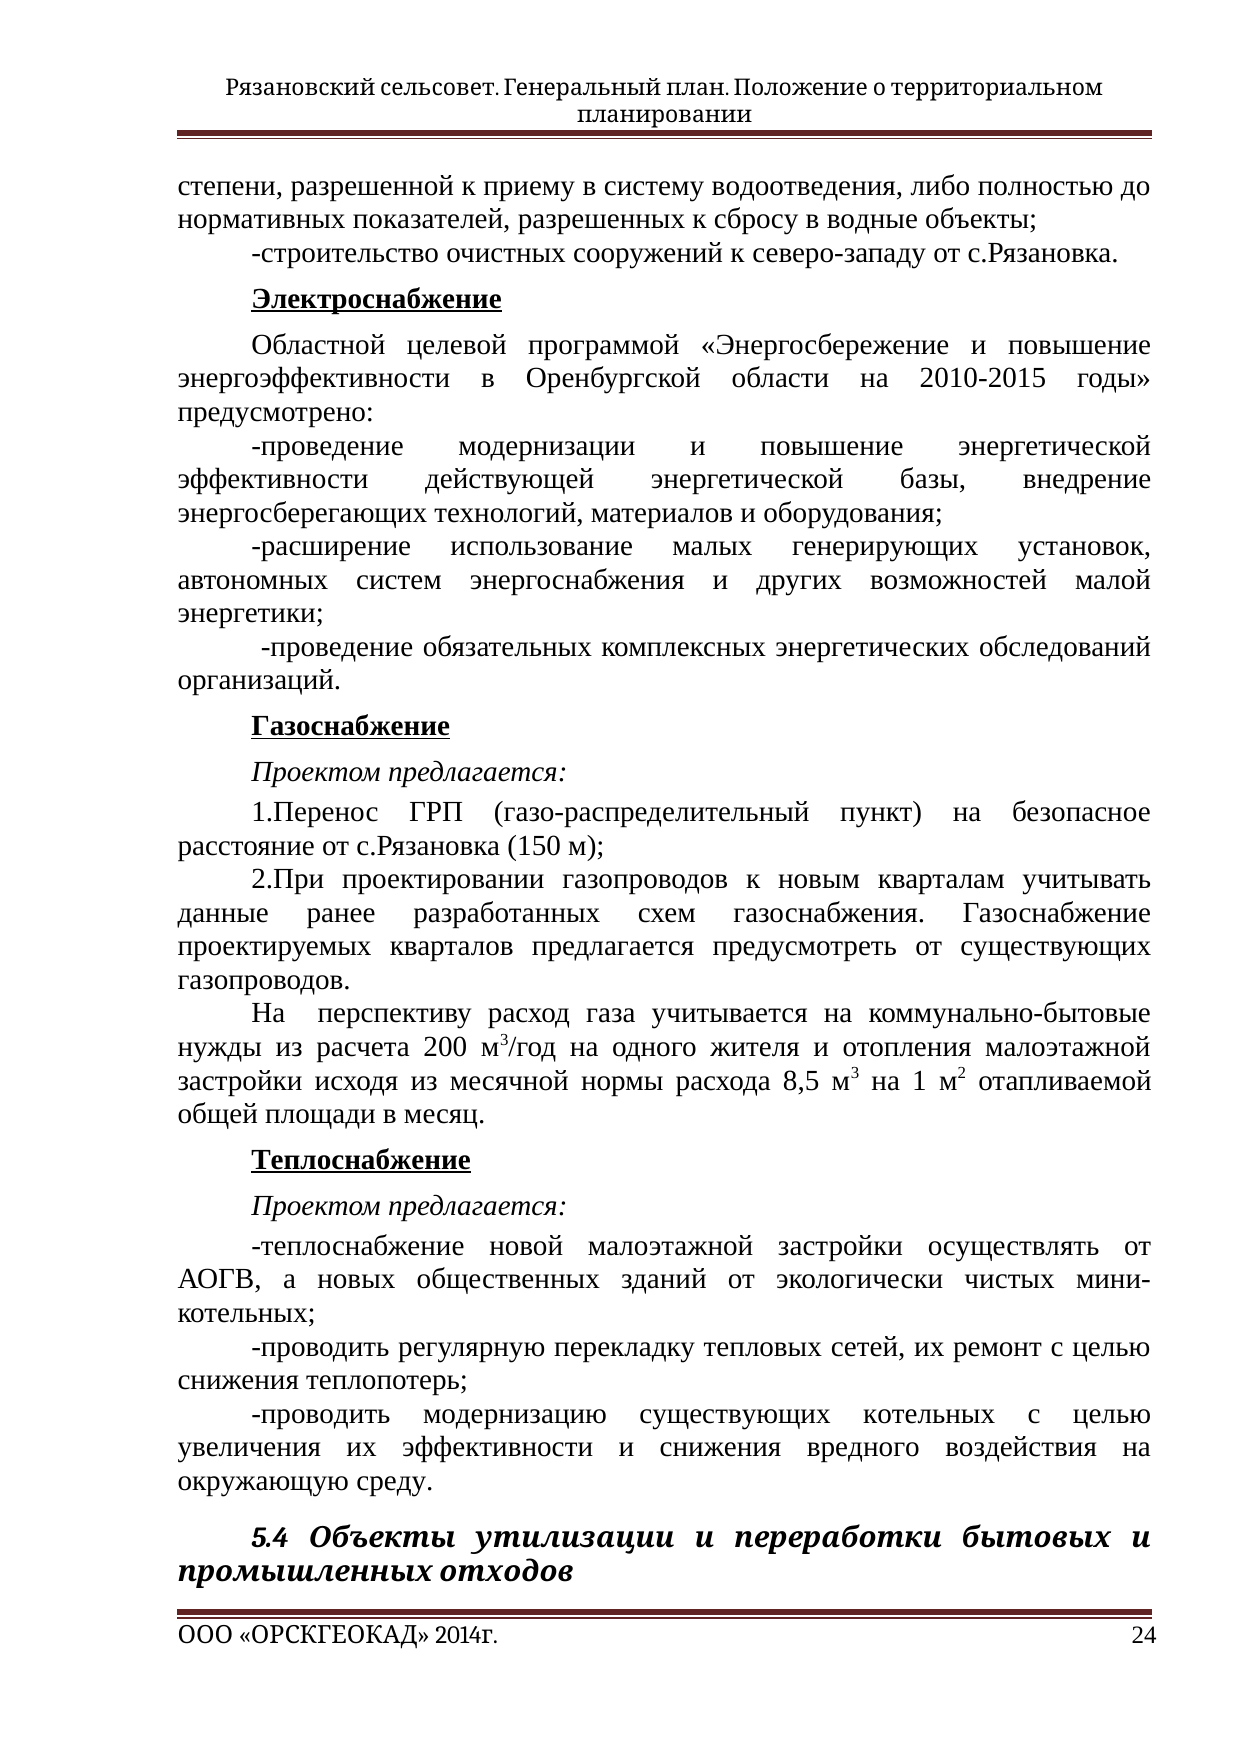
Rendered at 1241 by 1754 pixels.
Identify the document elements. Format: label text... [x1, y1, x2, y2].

text На перспективу расход газа учитывается на коммунально-бытовые нужды из расчета 200 м3/год на одного жителя и отопления малоэтажной застройки исходя из месячной нормы расхода 8,5 м3 на 1 м2 отапливаемой общей площади в месяц. [177, 996, 1152, 1130]
text Проектом предлагается: [177, 1188, 1152, 1222]
text -проводить модернизацию существующих котельных с целью увеличения их эффективности и снижения вредного воздействия на окружающую среду. [177, 1396, 1152, 1496]
text -расширение использование малых генерирующих установок, автономных систем энергоснабжения и других возможностей малой энергетики; [177, 528, 1152, 629]
text -теплоснабжение новой малоэтажной застройки осуществлять от АОГВ, а новых общественных зданий от экологически чистых мини-котельных; [177, 1228, 1152, 1329]
text -проводить регулярную перекладку тепловых сетей, их ремонт с целью снижения теплопотерь; [177, 1329, 1152, 1396]
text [177, 168, 1152, 235]
text 1.Перенос ГРП (газо-распределительный пункт) на безопасное расстояние от с.Рязановка (150 м); [177, 794, 1152, 861]
text 2.При проектировании газопроводов к новым кварталам учитывать данные ранее разработанных схем газоснабжения. Газоснабжение проектируемых кварталов предлагается предусмотреть от существующих газопроводов. [177, 861, 1152, 996]
text -проведение модернизации и повышение энергетической эффективности действующей энергетической базы, внедрение энергосберегающих технологий, материалов и оборудования; [177, 428, 1152, 528]
text Теплоснабжение [177, 1142, 1152, 1176]
text Газоснабжение [177, 708, 1152, 742]
text -строительство очистных сооружений к северо-западу от с.Рязановка. [177, 235, 1152, 268]
text Проектом предлагается: [177, 754, 1152, 788]
text 5.4 Объекты утилизации и переработки бытовых и промышленных отходов [177, 1521, 1152, 1588]
text Электроснабжение [177, 281, 1152, 314]
text Областной целевой программой «Энергосбережение и повышение энергоэффективности в Оренбургской области на 2010-2015 годы» предусмотрено: [177, 327, 1152, 428]
text -проведение обязательных комплексных энергетических обследований организаций. [177, 629, 1152, 696]
